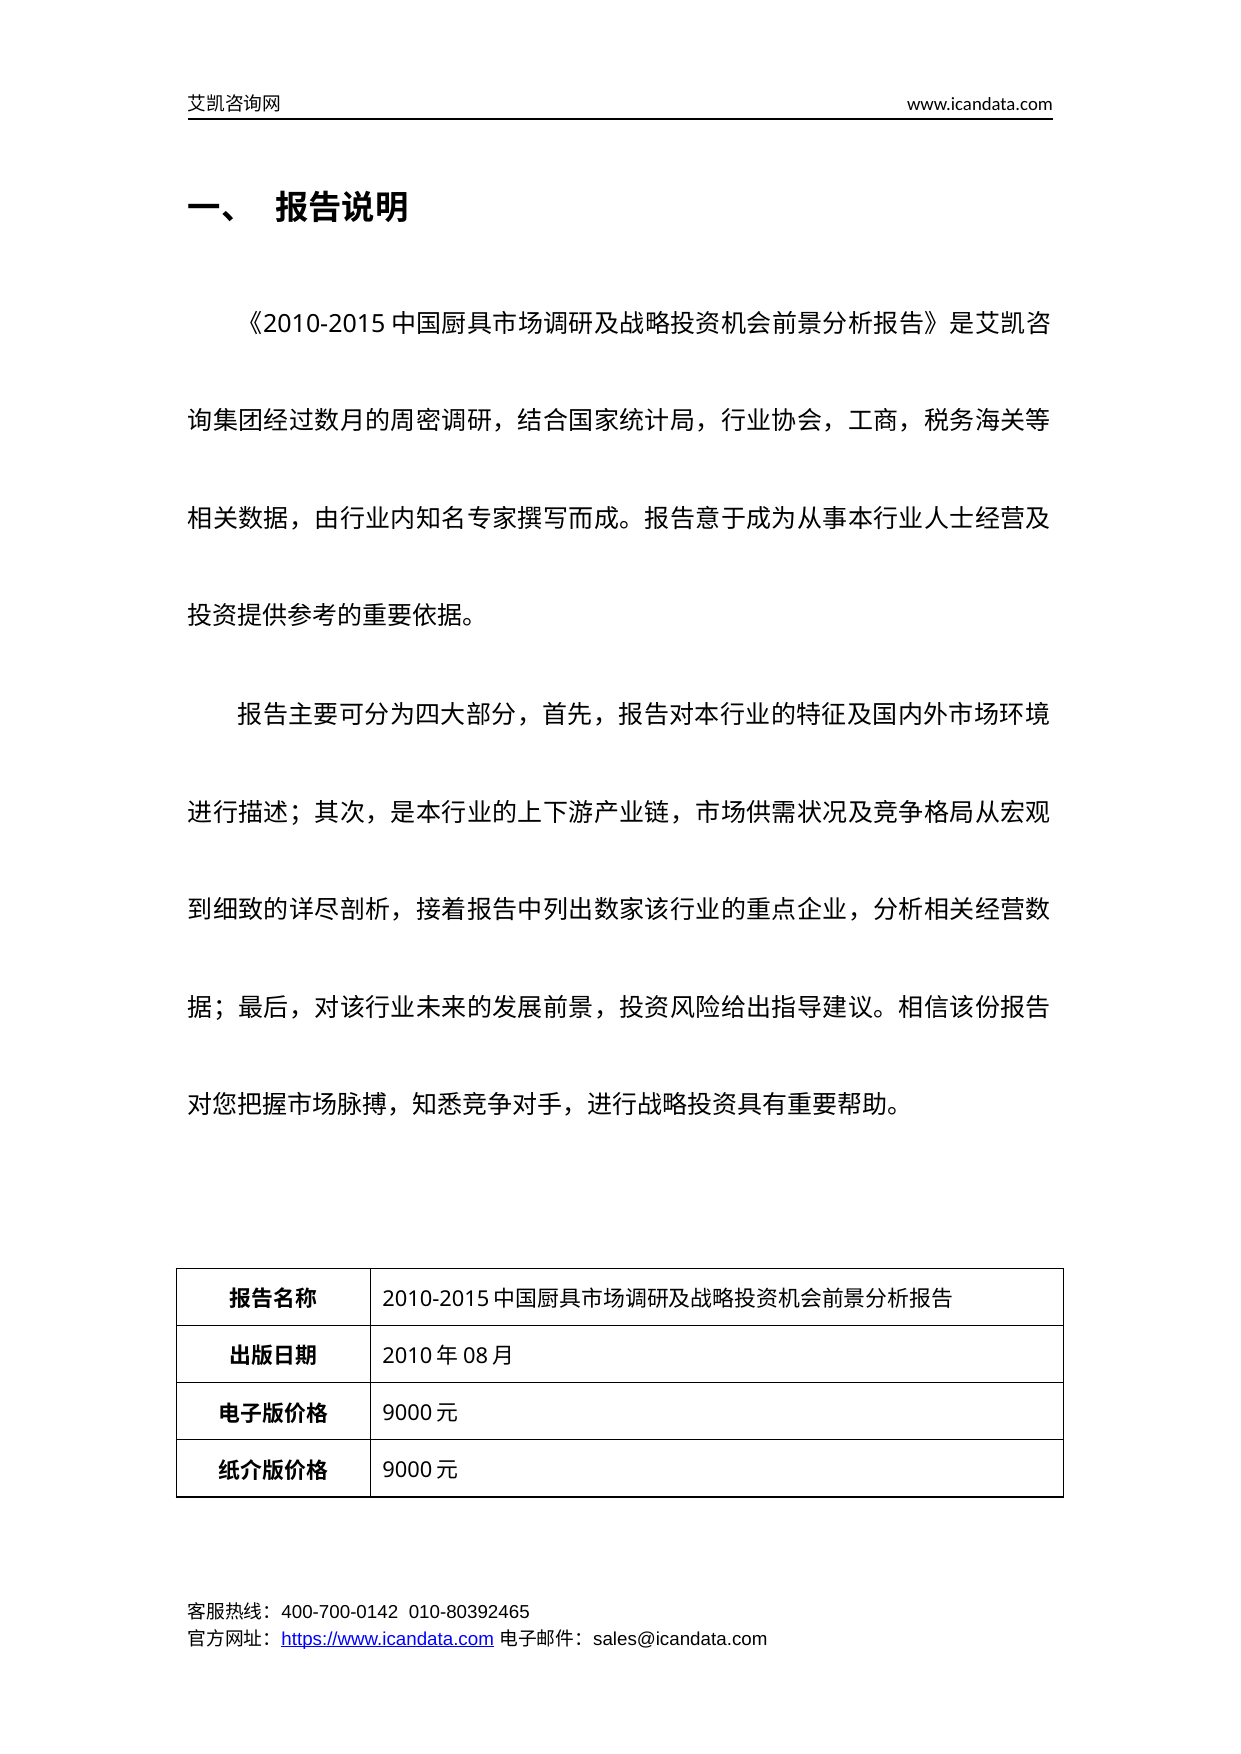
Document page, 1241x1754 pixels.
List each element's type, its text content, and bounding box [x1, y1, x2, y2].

table_header 2010-2015中国厨具市场调研及战略投资机会前景分析报告 [371, 1269, 1063, 1325]
table_cell 纸介版价格 [177, 1440, 370, 1496]
text 报告主要可分为四大部分，首先，报告对本行业的特征及国内外市场环境进行描述；其次，是本行业的上下游产业链，市场供需状况及竞争格局从宏观到细致的详尽剖析，接着报告中列出数家该行业的重点企业，分析相关经营数据；最后，对该行业未来的发展前景，投资风险给出指导建议。相信该份报告对您把握市场脉搏，知悉竞争对手，进行战略投资具有重要帮助。 [187, 681, 1053, 1136]
table_cell 电子版价格 [177, 1383, 370, 1439]
table_cell 9000元 [371, 1440, 1063, 1496]
table_cell 出版日期 [177, 1326, 370, 1382]
table_cell 9000元 [371, 1383, 1063, 1439]
subtitle 报告说明 [187, 172, 1053, 237]
text 《2010-2015中国厨具市场调研及战略投资机会前景分析报告》是艾凯咨询集团经过数月的周密调研，结合国家统计局，行业协会，工商，税务海关等相关数据，由行业内知名专家撰写而成。报告意于成为从事本行业人士经营及投资提供参考的重要依据。 [187, 289, 1053, 646]
table_cell 2010年08月 [371, 1326, 1063, 1382]
table_header 报告名称 [177, 1269, 370, 1325]
